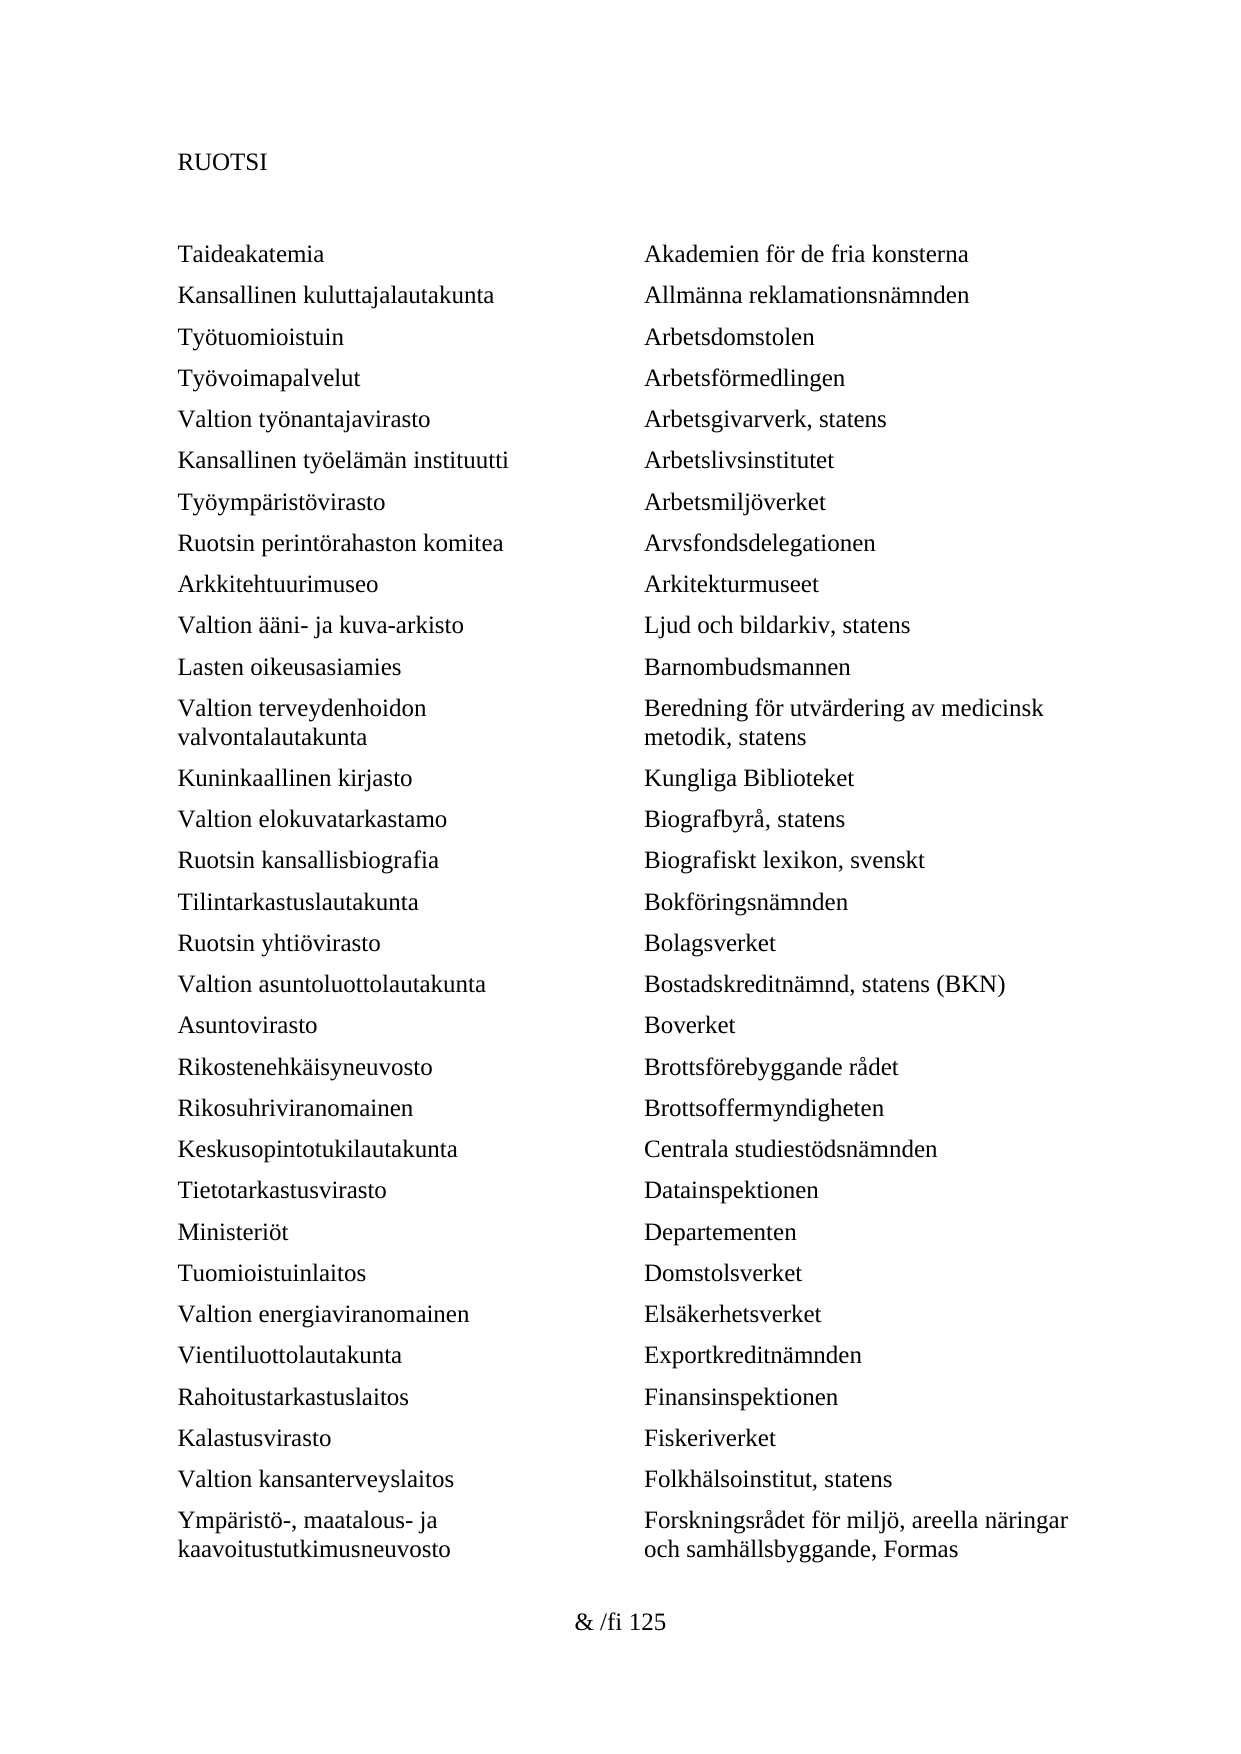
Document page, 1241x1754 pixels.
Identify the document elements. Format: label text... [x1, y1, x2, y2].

text RUOTSI [177, 147, 1122, 176]
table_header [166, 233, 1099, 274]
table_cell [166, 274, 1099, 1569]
